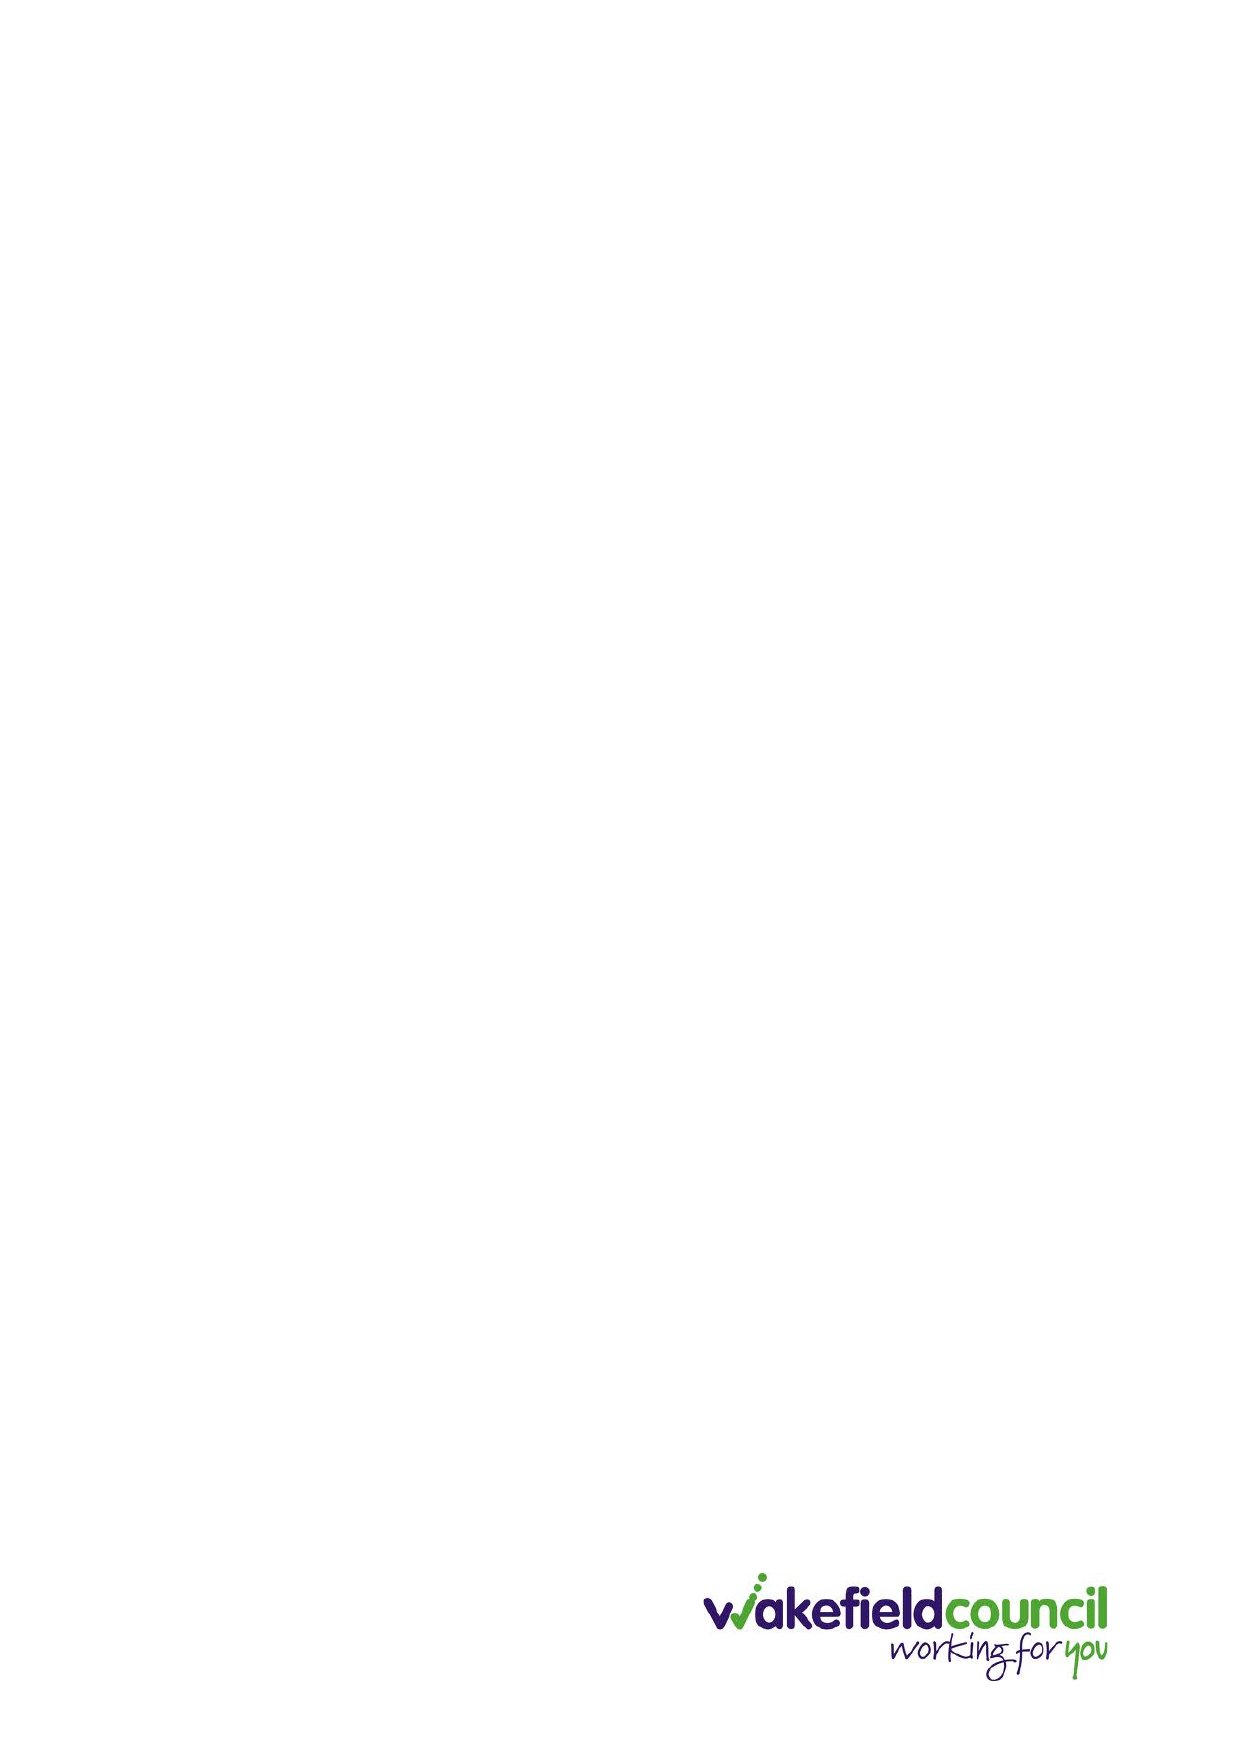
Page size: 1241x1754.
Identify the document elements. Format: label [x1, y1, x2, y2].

picture [703, 1573, 1108, 1681]
